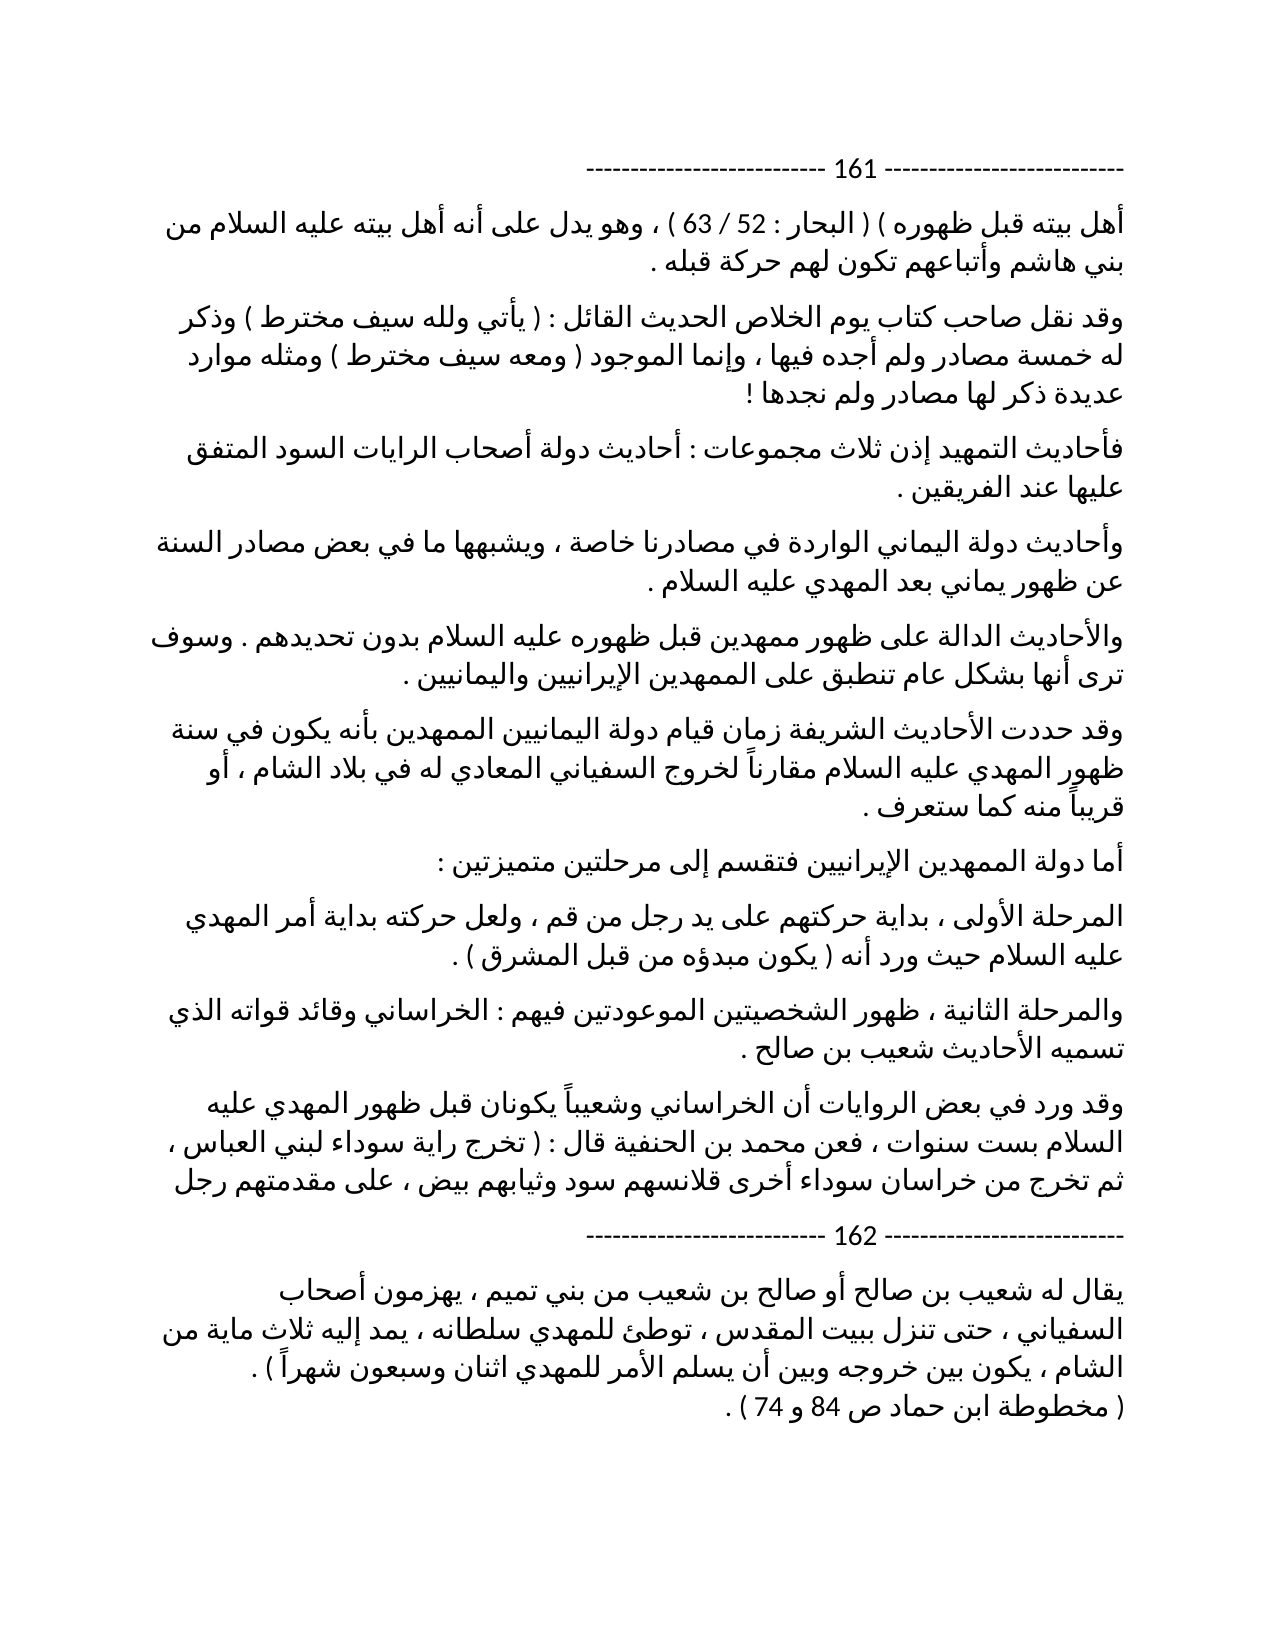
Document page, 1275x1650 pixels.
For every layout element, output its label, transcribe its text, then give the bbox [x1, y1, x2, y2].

text والأحاديث الدالة على ظهور ممهدين قبل ظهوره عليه السلام بدون تحديدهم . وسوف ترى أنها بشكل عام تنطبق على الممهدين الإيرانيين واليمانيين . [150, 618, 1125, 692]
text --------------------------- 162 --------------------------- [150, 1217, 1125, 1253]
text يقال له شعيب بن صالح أو صالح بن شعيب من بني تميم ، يهزمون أصحاب السفياني ، حتى تنزل ببيت المقدس ، توطئ للمهدي سلطانه ، يمد إليه ثلاث ماية من الشام ، يكون بين خروجه وبين أن يسلم الأمر للمهدي اثنان وسبعون شهراً ) . ( مخطوطة ابن حماد ص 84 و 74 ) . [150, 1272, 1125, 1423]
text فأحاديث التمهيد إذن ثلاث مجموعات : أحاديث دولة أصحاب الرايات السود المتفق عليها عند الفريقين . [150, 431, 1125, 505]
text أهل بيته قبل ظهوره ) ( البحار : 52 / 63 ) ، وهو يدل على أنه أهل بيته عليه السلام من بني هاشم وأتباعهم تكون لهم حركة قبله . [150, 205, 1125, 279]
text أما دولة الممهدين الإيرانيين فتقسم إلى مرحلتين متميزتين : [150, 843, 1125, 879]
text وقد حددت الأحاديث الشريفة زمان قيام دولة اليمانيين الممهدين بأنه يكون في سنة ظهور المهدي عليه السلام مقارناً لخروج السفياني المعادي له في بلاد الشام ، أو قريباً منه كما ستعرف . [150, 711, 1125, 824]
text --------------------------- 161 --------------------------- [150, 150, 1125, 186]
text والمرحلة الثانية ، ظهور الشخصيتين الموعودتين فيهم : الخراساني وقائد قواته الذي تسميه الأحاديث شعيب بن صالح . [150, 992, 1125, 1066]
text وقد ورد في بعض الروايات أن الخراساني وشعيباً يكونان قبل ظهور المهدي عليه السلام بست سنوات ، فعن محمد بن الحنفية قال : ( تخرج راية سوداء لبني العباس ، ثم تخرج من خراسان سوداء أخرى قلانسهم سود وثيابهم بيض ، على مقدمتهم رجل [150, 1085, 1125, 1198]
text وقد نقل صاحب كتاب يوم الخلاص الحديث القائل : ( يأتي ولله سيف مخترط ) وذكر له خمسة مصادر ولم أجده فيها ، وإنما الموجود ( ومعه سيف مخترط ) ومثله موارد عديدة ذكر لها مصادر ولم نجدها ! [150, 299, 1125, 411]
text وأحاديث دولة اليماني الواردة في مصادرنا خاصة ، ويشبهها ما في بعض مصادر السنة عن ظهور يماني بعد المهدي عليه السلام . [150, 524, 1125, 598]
text المرحلة الأولى ، بداية حركتهم على يد رجل من قم ، ولعل حركته بداية أمر المهدي عليه السلام حيث ورد أنه ( يكون مبدؤه من قبل المشرق ) . [150, 898, 1125, 972]
